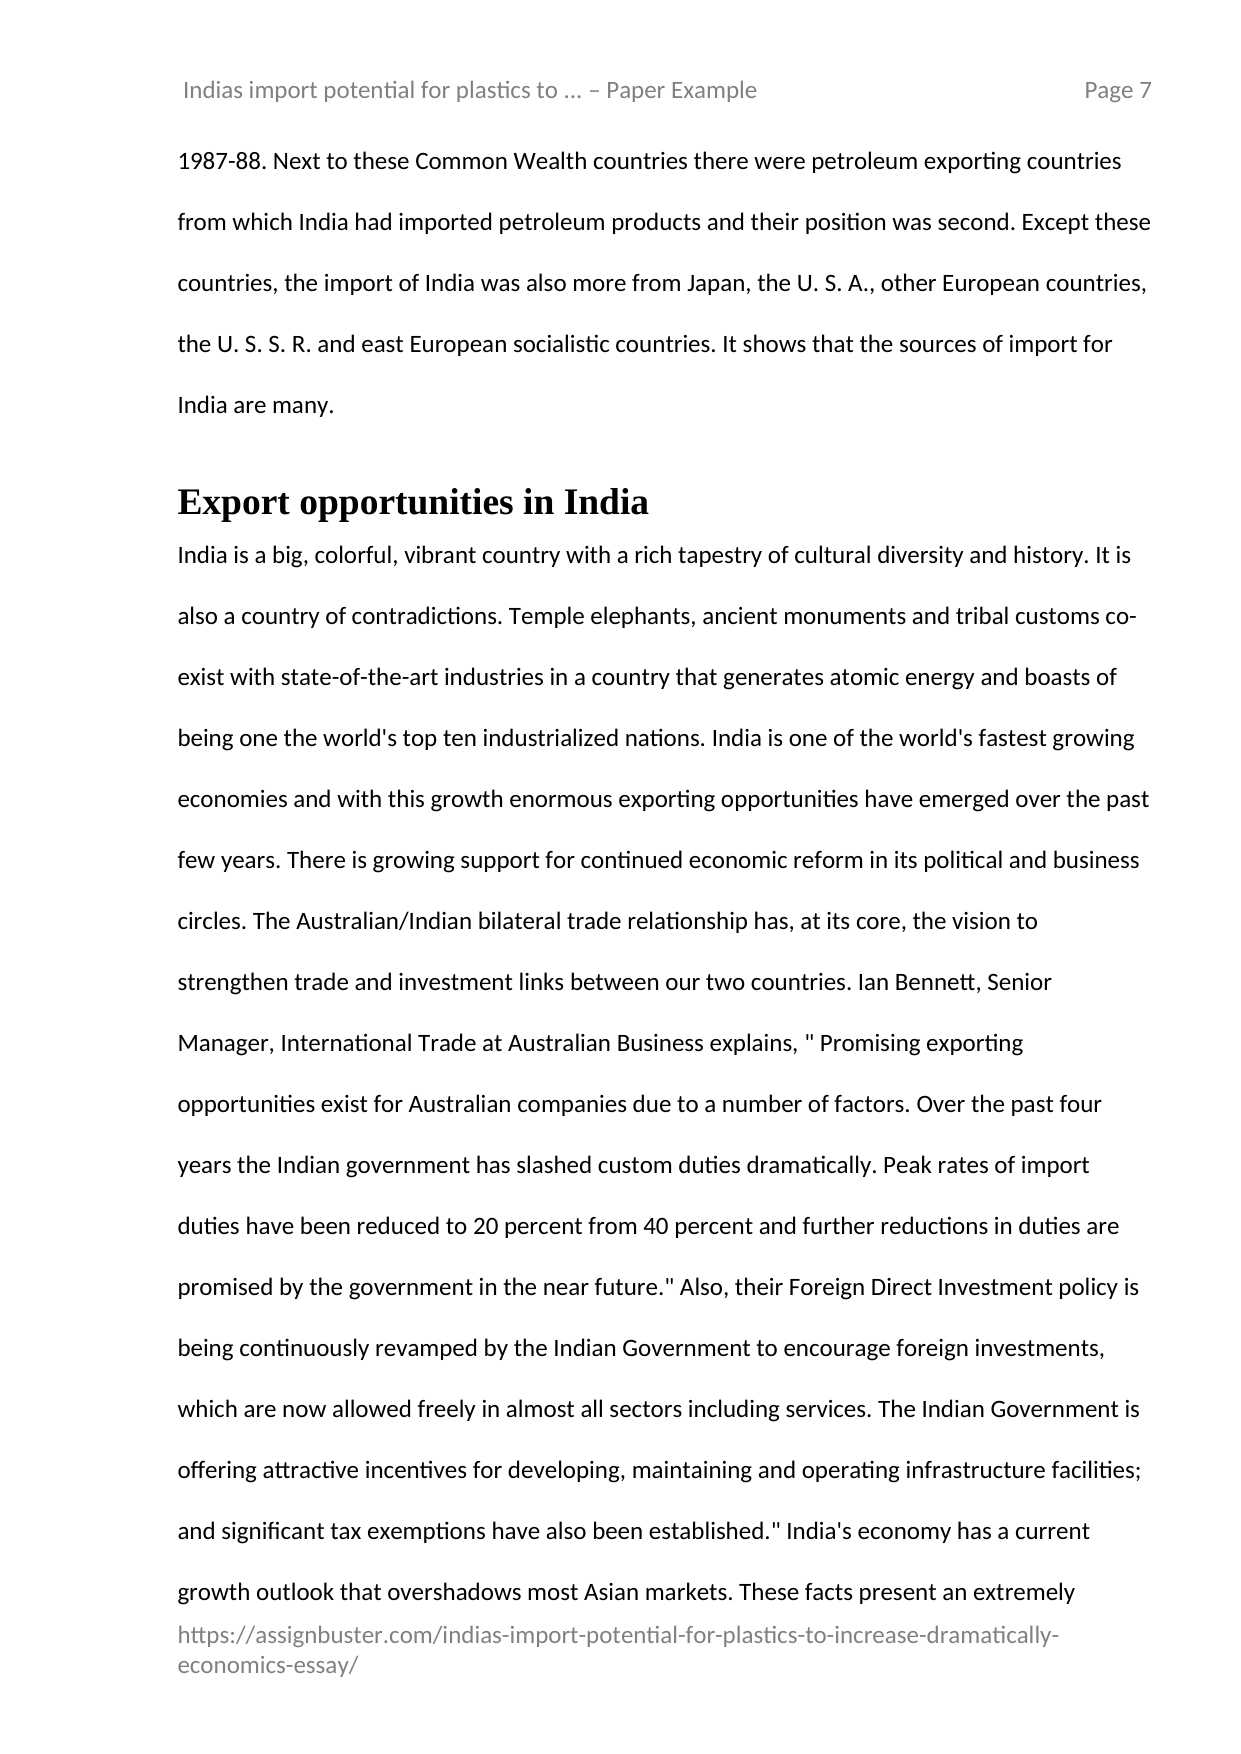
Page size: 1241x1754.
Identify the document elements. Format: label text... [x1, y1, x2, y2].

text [177, 145, 1152, 420]
subtitle Export opportunities in India [177, 480, 1152, 523]
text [177, 539, 1152, 1607]
